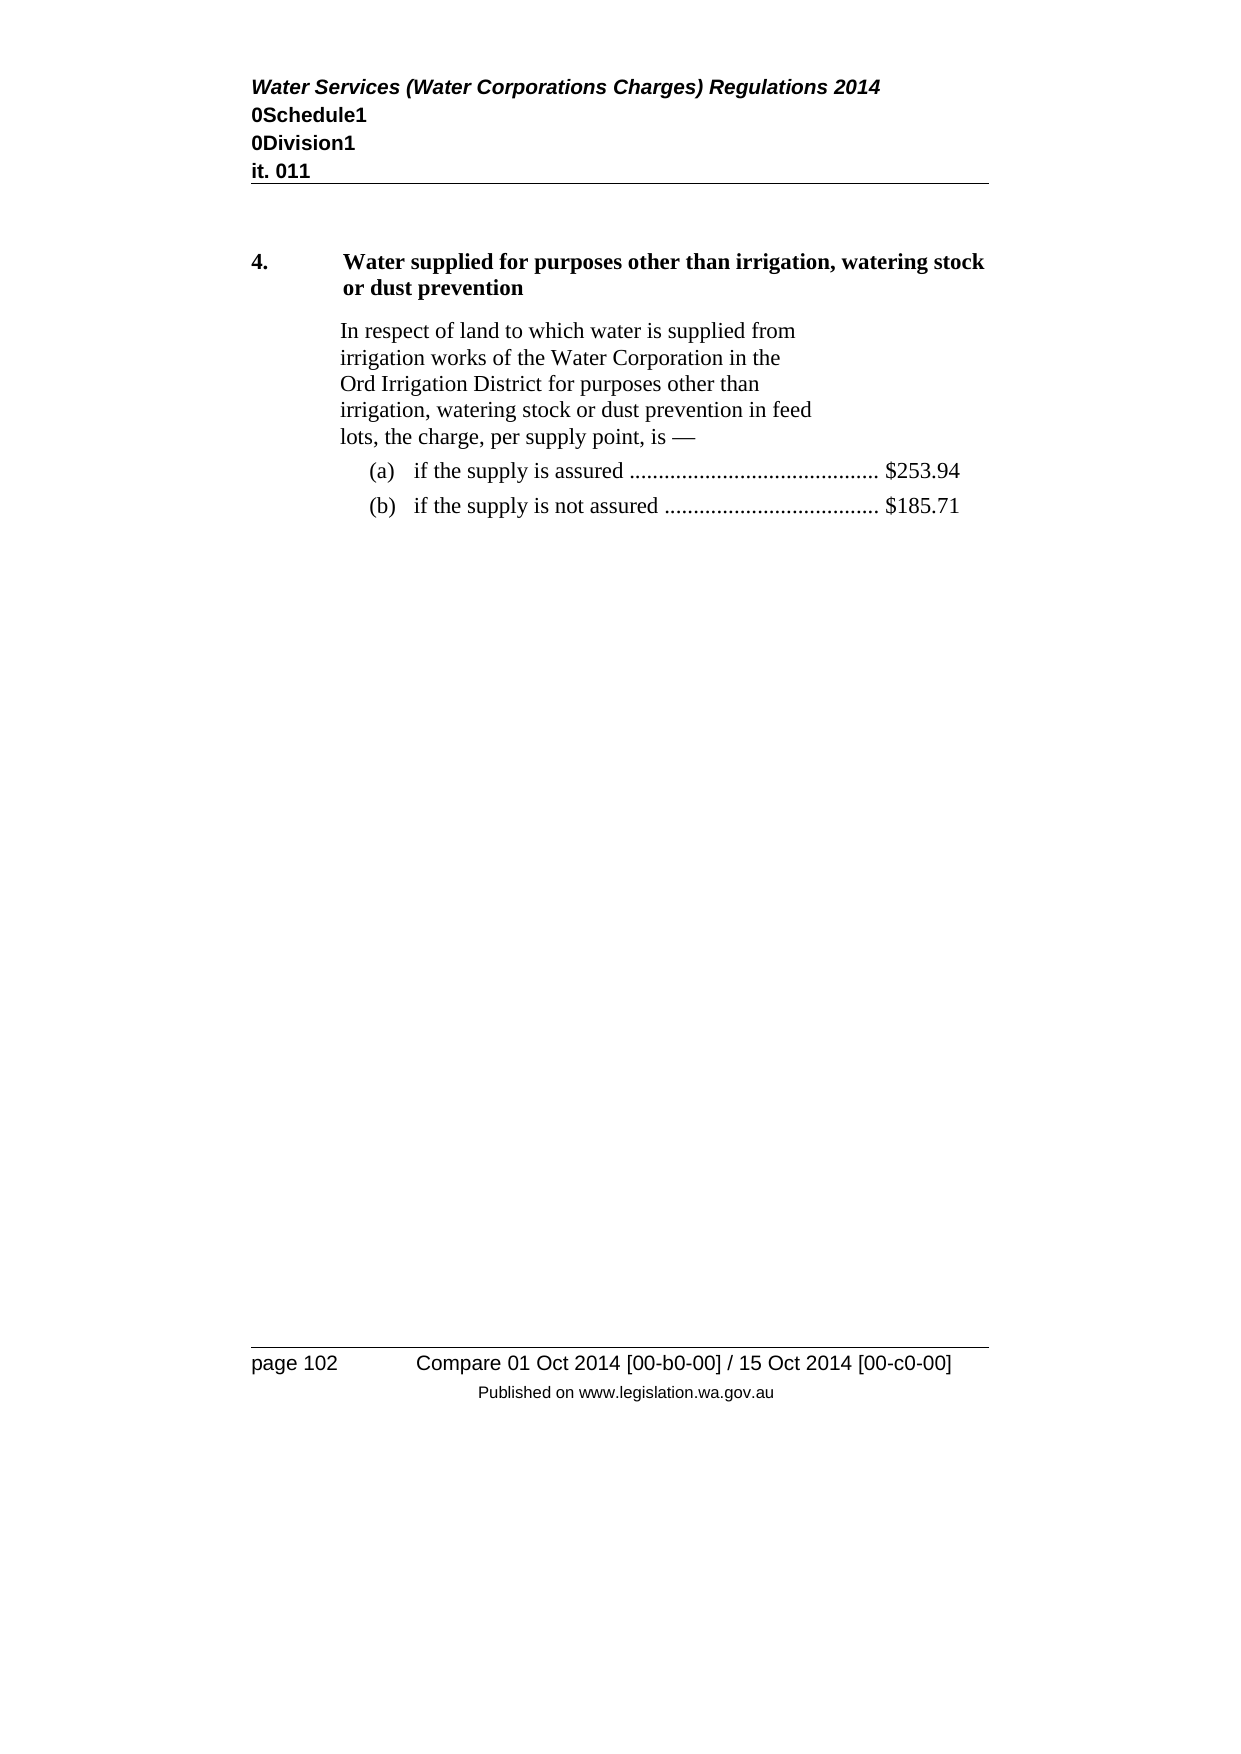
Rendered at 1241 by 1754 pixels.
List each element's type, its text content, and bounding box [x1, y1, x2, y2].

text (b) if the supply is not assured $185.71 [251, 492, 782, 518]
text In respect of land to which water is supplied from irrigation works of the Water Corporation in the Ord Irrigation District for purposes other than irrigation, watering stock or dust prevention in feed lots, the charge, per supply point, is — [251, 317, 812, 449]
subtitle 4. Water supplied for purposes other than irrigation, watering stock or dust prevention [251, 248, 989, 301]
text (a) if the supply is assured $253.94 [251, 457, 782, 484]
